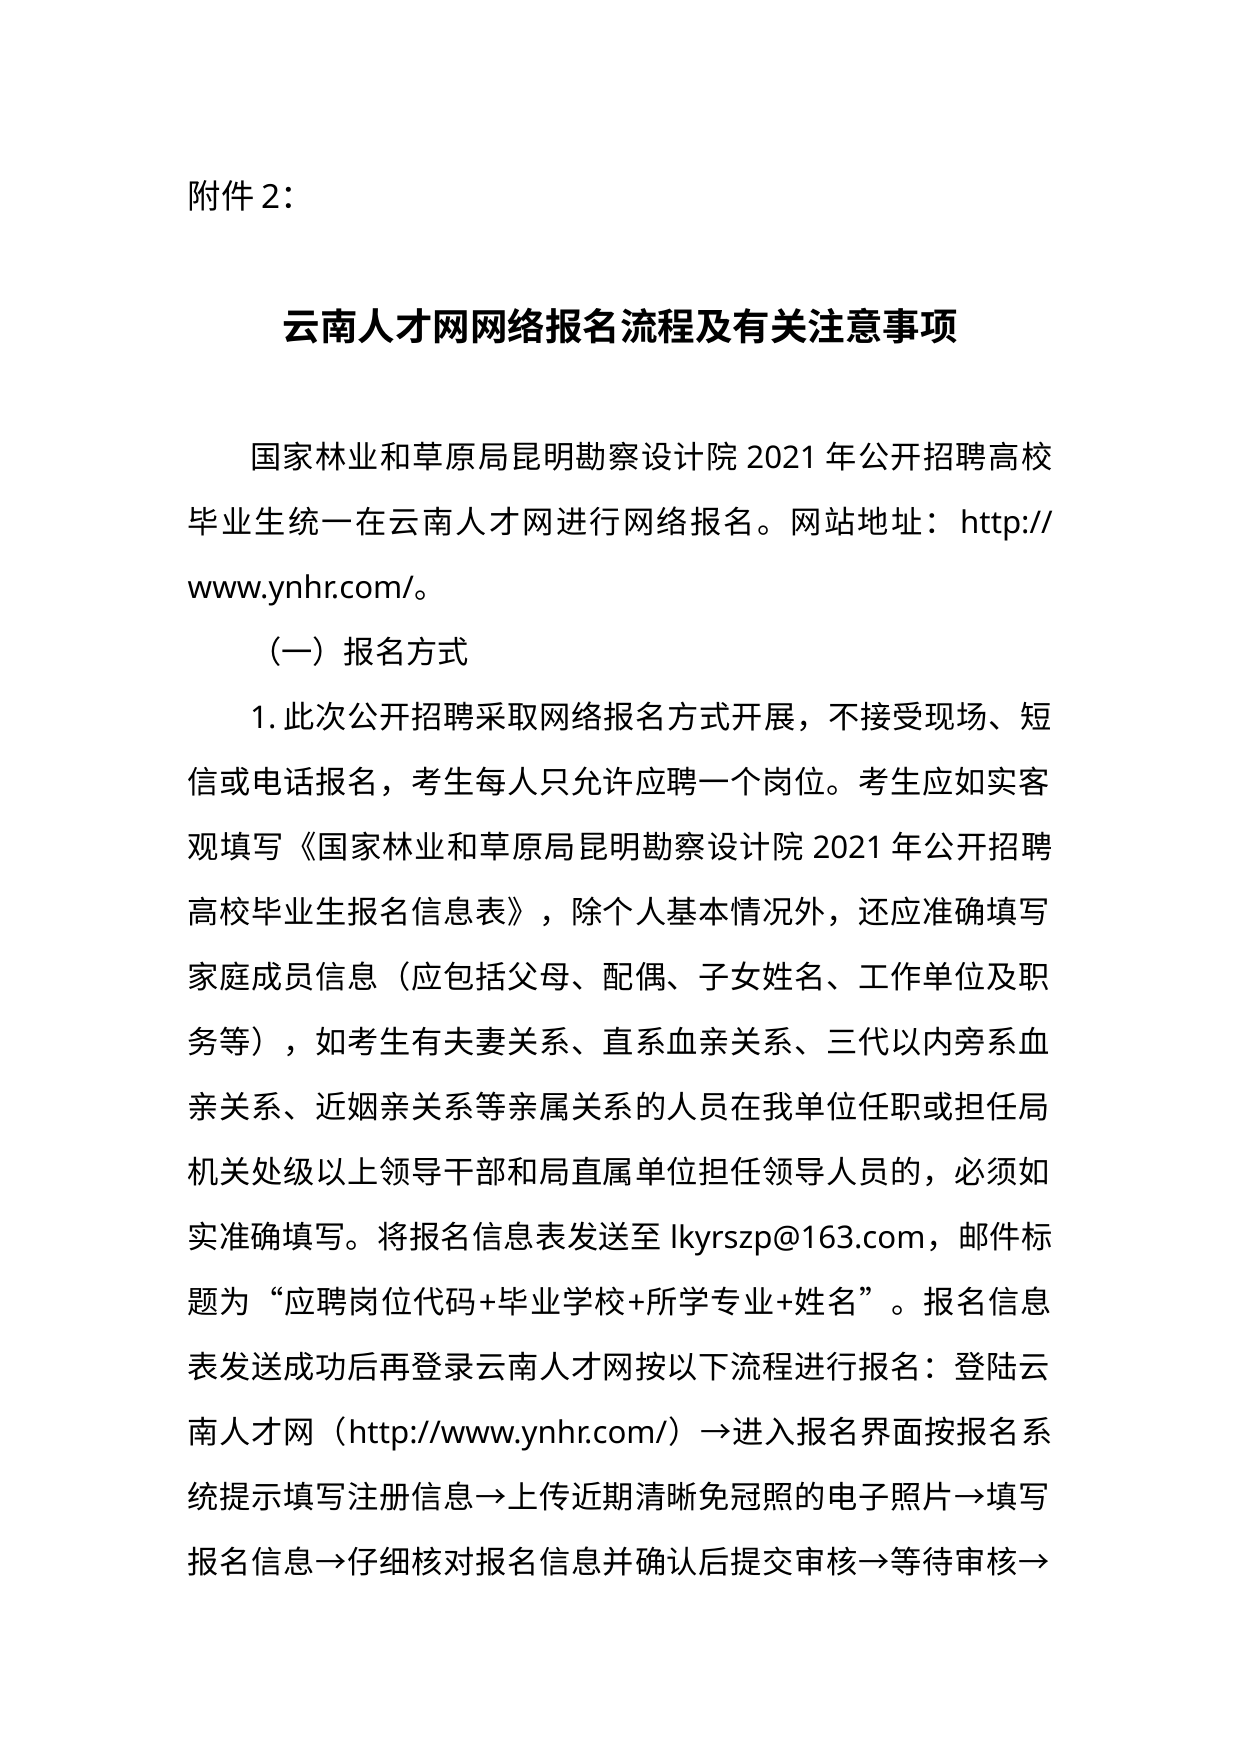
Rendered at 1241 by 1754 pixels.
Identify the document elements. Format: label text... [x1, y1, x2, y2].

text （一）报名方式 [187, 617, 1053, 682]
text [187, 682, 1053, 1592]
text 国家林业和草原局昆明勘察设计院2021年公开招聘高校毕业生统一在云南人才网进行网络报名。网站地址：http://www.ynhr.com/。 [187, 422, 1053, 617]
text 云南人才网网络报名流程及有关注意事项 [187, 292, 1053, 357]
text 附件2： [187, 162, 1053, 227]
